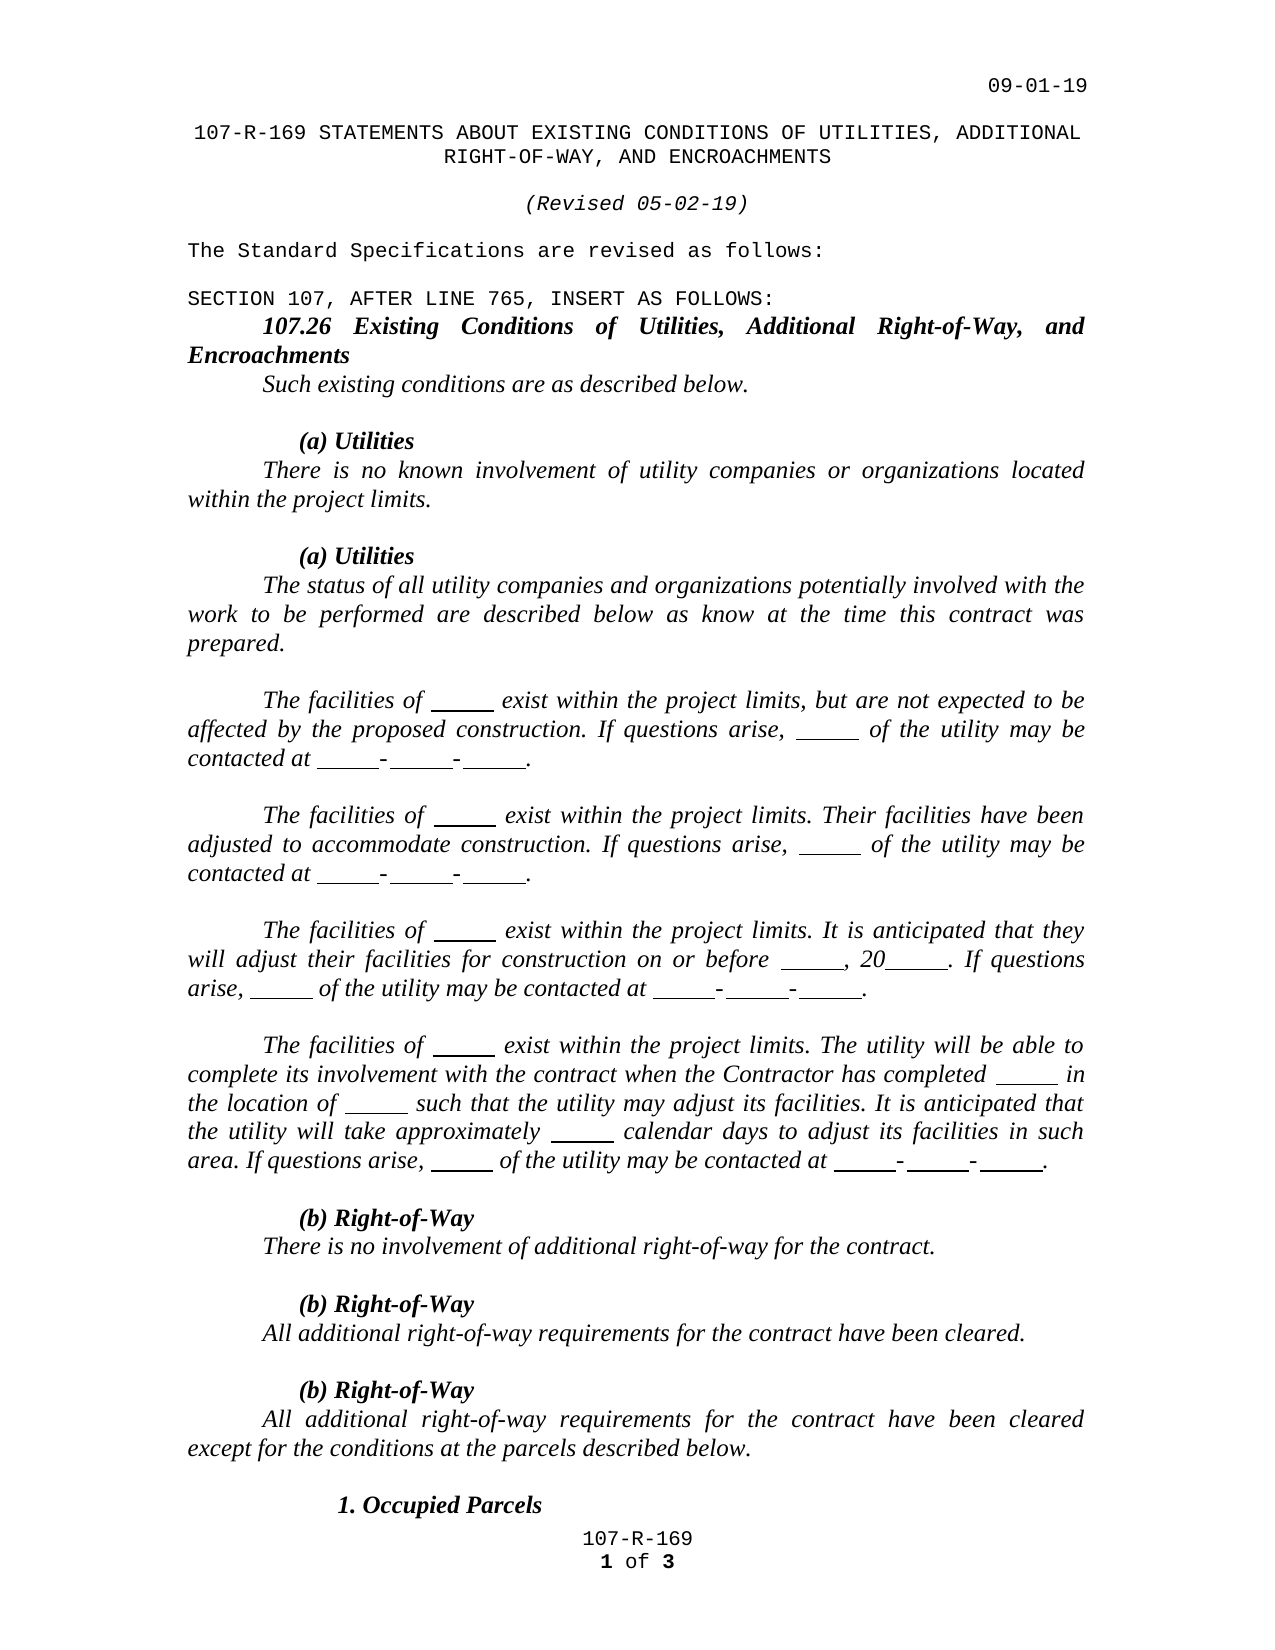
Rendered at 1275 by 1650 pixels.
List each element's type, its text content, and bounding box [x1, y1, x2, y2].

text There is no known involvement of utility companies or organizations located within the project limits. [187, 455, 1087, 513]
text The facilities of exist within the project limits. Their facilities have been adjusted to accommodate construction. If questions arise, of the utility may be contacted at - - . [187, 800, 1087, 886]
text Such existing conditions are as described below. [187, 369, 1087, 398]
text The status of all utility companies and organizations potentially involved with the work to be performed are described below as know at the time this contract was prepared. [187, 570, 1087, 656]
text (b) Right-of-Way [187, 1203, 1087, 1231]
text (b) Right-of-Way [187, 1375, 1087, 1404]
text All additional right-of-way requirements for the contract have been cleared except for the conditions at the parcels described below. [187, 1404, 1087, 1461]
text SECTION 107, AFTER LINE 765, INSERT AS FOLLOWS: [187, 288, 1087, 311]
text 107.26 Existing Conditions of Utilities, Additional Right-of-Way, and Encroachments [187, 311, 1087, 369]
text (a) Utilities [187, 426, 1087, 455]
text The Standard Specifications are revised as follows: [187, 241, 1087, 264]
text (b) Right-of-Way [187, 1289, 1087, 1318]
text 1. Occupied Parcels [187, 1490, 1087, 1519]
text The facilities of exist within the project limits. The utility will be able to complete its involvement with the contract when the Contractor has completed in the location of such that the utility may adjust its facilities. It is anticipated that the utility will take approximately calendar days to adjust its facilities in such area. If questions arise, of the utility may be contacted at - - . [187, 1030, 1087, 1174]
text (Revised 05-02-19) [187, 193, 1087, 217]
subtitle 107-R-169 STATEMENTS ABOUT EXISTING CONDITIONS OF UTILITIES, ADDITIONAL RIGHT-OF-WAY, AND ENCROACHMENTS [187, 122, 1087, 169]
text There is no involvement of additional right-of-way for the contract. [187, 1231, 1087, 1260]
text The facilities of exist within the project limits. It is anticipated that they will adjust their facilities for construction on or before , 20 . If questions arise, of the utility may be contacted at - - . [187, 915, 1087, 1001]
text All additional right-of-way requirements for the contract have been cleared. [187, 1318, 1087, 1346]
text (a) Utilities [187, 541, 1087, 570]
text The facilities of exist within the project limits, but are not expected to be affected by the proposed construction. If questions arise, of the utility may be contacted at - - . [187, 685, 1087, 771]
